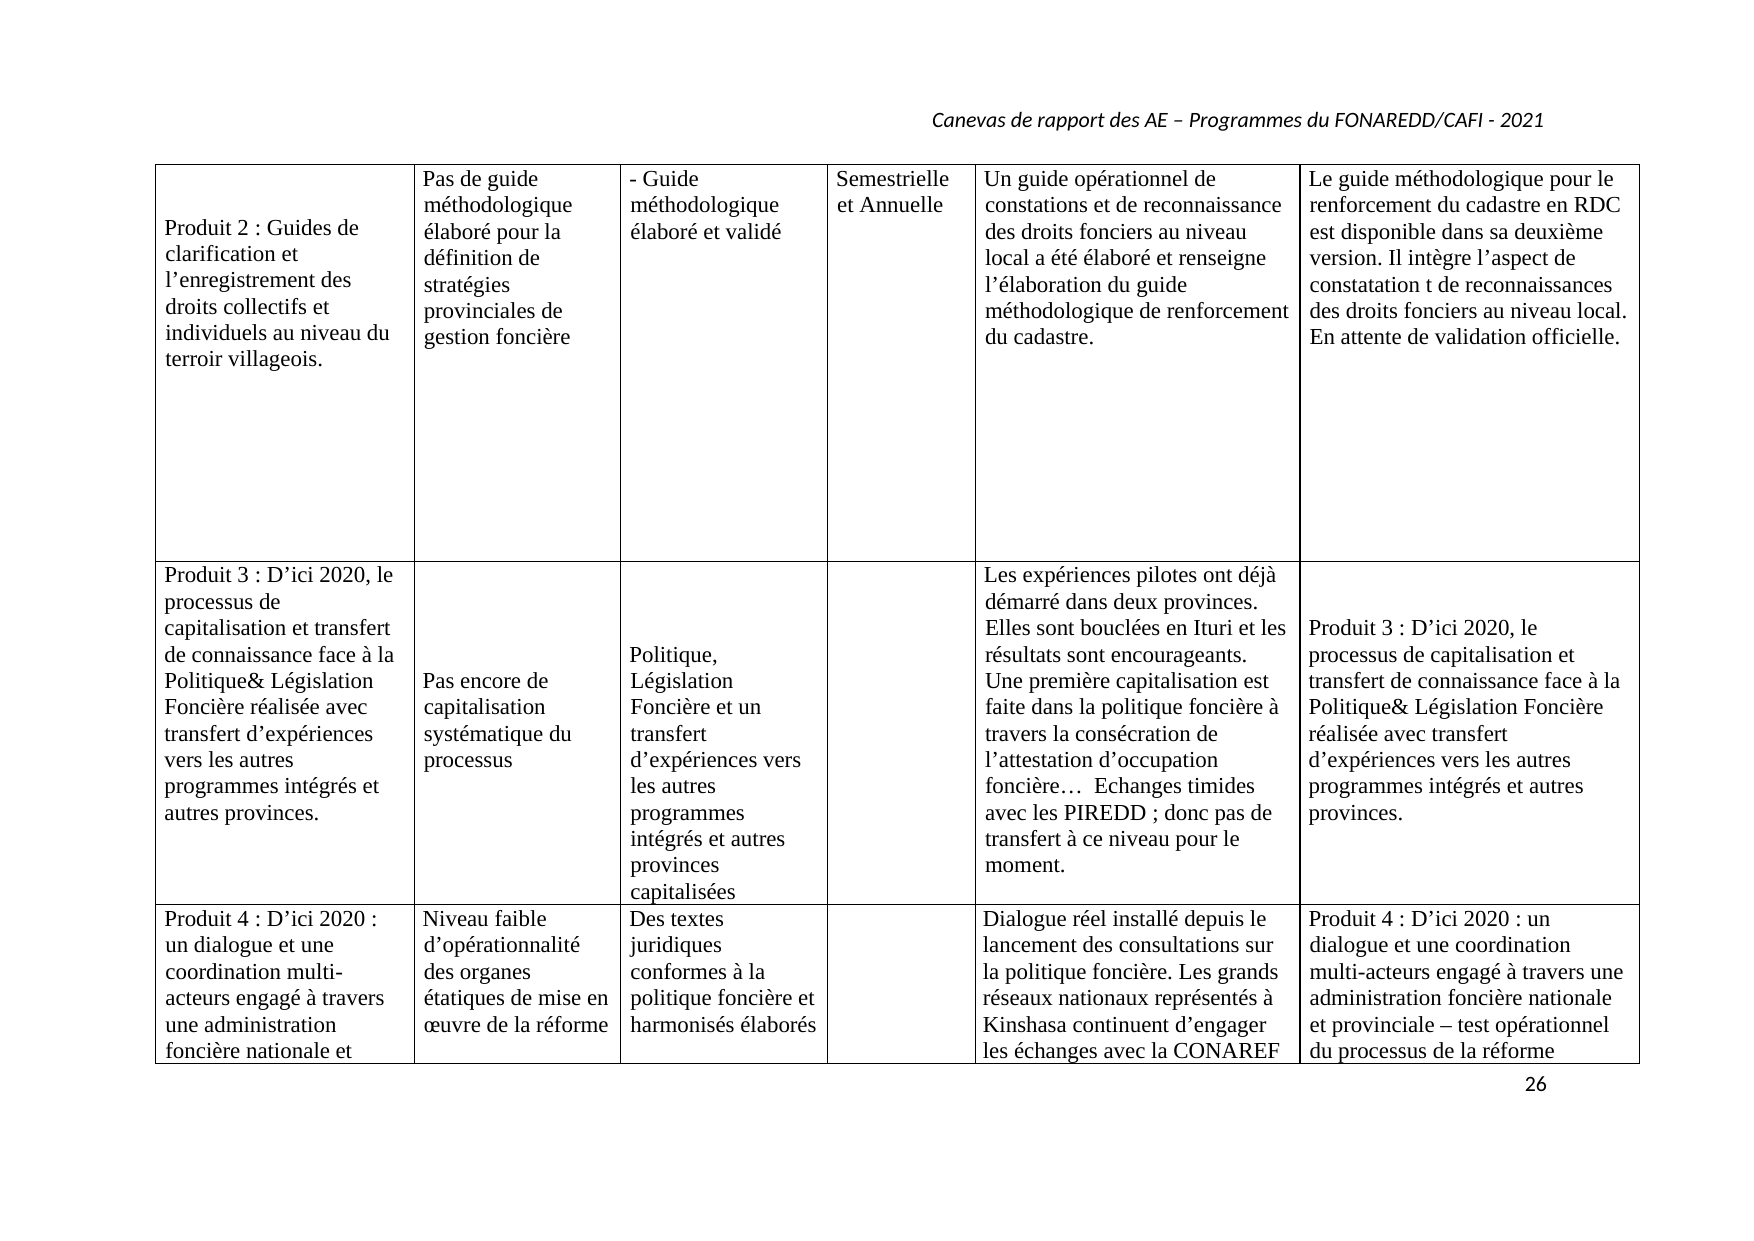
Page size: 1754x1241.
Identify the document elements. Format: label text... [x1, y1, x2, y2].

table_cell [828, 562, 975, 904]
table_cell Pas de guide méthodologique élaboré pour la définition de stratégies provinciales de gestion foncière [415, 165, 620, 561]
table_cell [976, 905, 1299, 1063]
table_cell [156, 905, 414, 1063]
table_cell Produit 2 : Guides de clarification et l’enregistrement des droits collectifs et individuels au niveau du terroir villageois. [156, 165, 414, 561]
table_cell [1301, 905, 1639, 1063]
table_cell Politique, Législation Foncière et un transfert d’expériences vers les autres programmes intégrés et autres provinces capitalisées [621, 562, 827, 904]
table_cell - Guide méthodologique élaboré et validé [621, 165, 827, 561]
table_cell Produit 3 : D’ici 2020, le processus de capitalisation et transfert de connaissance face à la Politique& Législation Foncière réalisée avec transfert d’expériences vers les autres programmes intégrés et autres provinces. [1301, 562, 1639, 904]
table_cell Le guide méthodologique pour le renforcement du cadastre en RDC est disponible dans sa deuxième version. Il intègre l’aspect de constatation t de reconnaissances des droits fonciers au niveau local. En attente de validation officielle. [1301, 165, 1639, 561]
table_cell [415, 905, 620, 1063]
table_cell [828, 905, 975, 1063]
table_cell Produit 3 : D’ici 2020, le processus de capitalisation et transfert de connaissance face à la Politique& Législation Foncière réalisée avec transfert d’expériences vers les autres programmes intégrés et autres provinces. [156, 562, 414, 904]
table_cell Semestrielle et Annuelle [828, 165, 975, 561]
table_cell Les expériences pilotes ont déjà démarré dans deux provinces. Elles sont bouclées en Ituri et les résultats sont encourageants. Une première capitalisation est faite dans la politique foncière à travers la consécration de l’attestation d’occupation foncière… Echanges timides avec les PIREDD ; donc pas de transfert à ce niveau pour le moment. [976, 562, 1299, 904]
table_cell Pas encore de capitalisation systématique du processus [415, 562, 620, 904]
table_cell Un guide opérationnel de constations et de reconnaissance des droits fonciers au niveau local a été élaboré et renseigne l’élaboration du guide méthodologique de renforcement du cadastre. [976, 165, 1299, 561]
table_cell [621, 905, 827, 1063]
